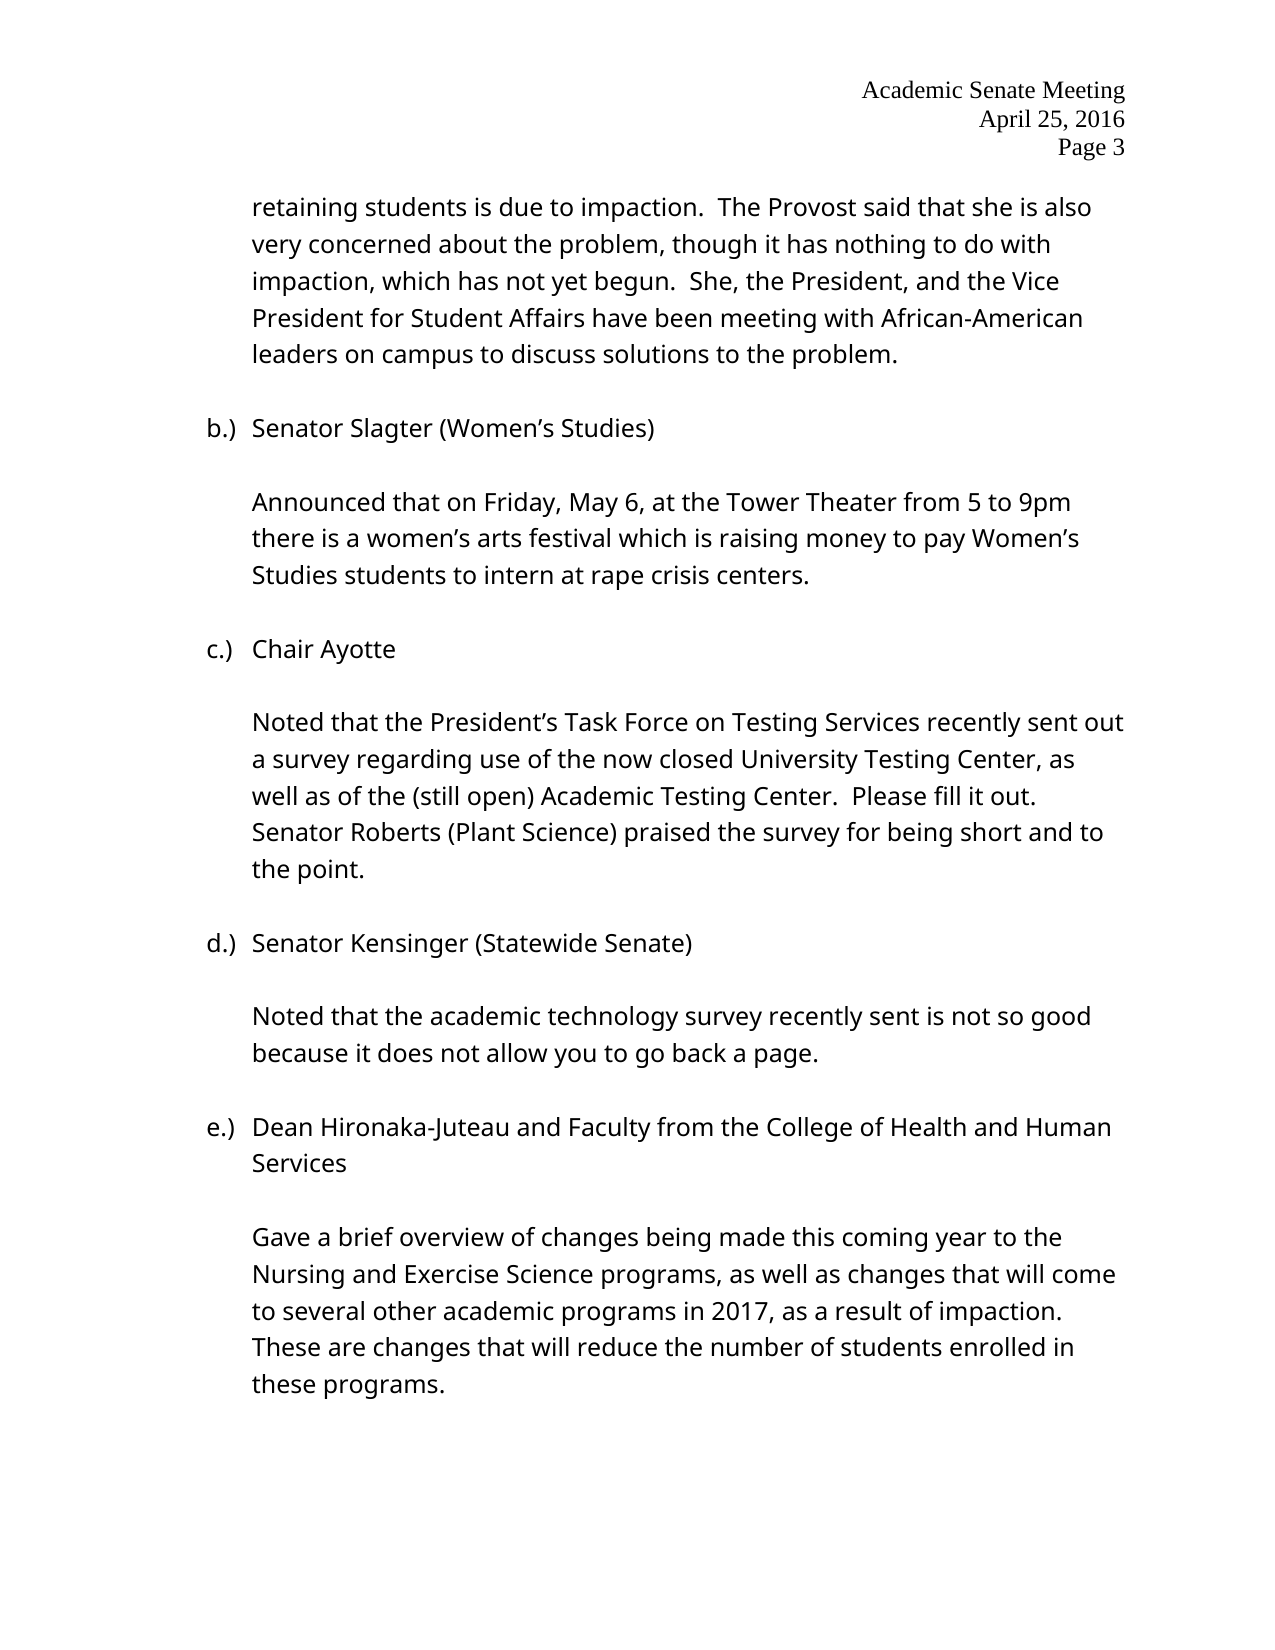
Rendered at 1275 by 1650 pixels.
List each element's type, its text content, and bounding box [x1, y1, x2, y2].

list Chair Ayotte [206, 631, 1125, 665]
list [252, 190, 1125, 371]
list Dean Hironaka-Juteau and Faculty from the College of Health and Human Services [206, 1109, 1125, 1180]
list Noted that the academic technology survey recently sent is not so good because it does not allow you to go back a page. [252, 999, 1125, 1070]
list Noted that the President’s Task Force on Testing Services recently sent out a survey regarding use of the now closed University Testing Center, as well as of the (still open) Academic Testing Center. Please fill it out. Senator Roberts (Plant Science) praised the survey for being short and to the point. [252, 705, 1125, 886]
list Senator Kensinger (Statewide Senate) [206, 925, 1125, 959]
list Announced that on Friday, May 6, at the Tower Theater from 5 to 9pm there is a women’s arts festival which is raising money to pay Women’s Studies students to intern at rape crisis centers. [252, 484, 1125, 592]
list Gave a brief overview of changes being made this coming year to the Nursing and Exercise Science programs, as well as changes that will come to several other academic programs in 2017, as a result of impaction. These are changes that will reduce the number of students enrolled in these programs. [252, 1219, 1125, 1401]
list Senator Slagter (Women’s Studies) [206, 411, 1125, 445]
